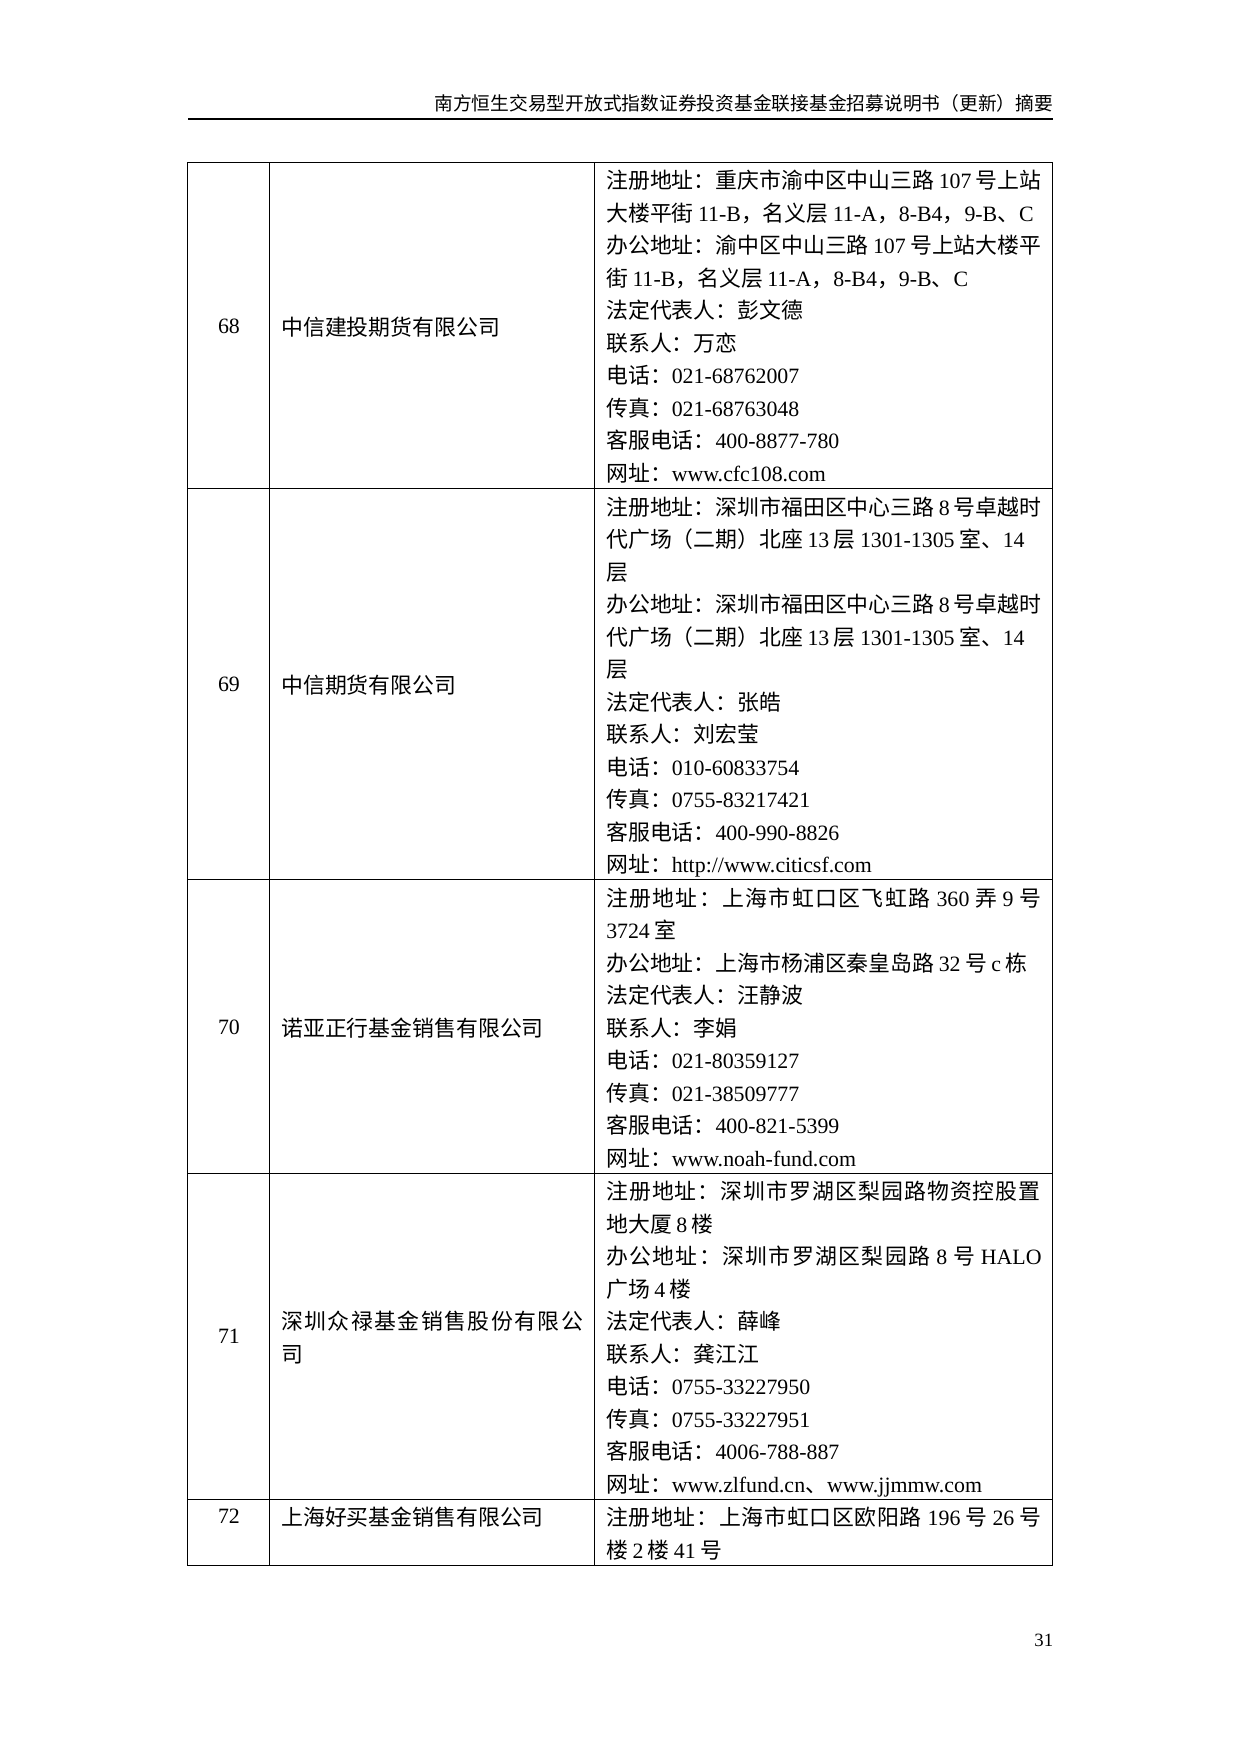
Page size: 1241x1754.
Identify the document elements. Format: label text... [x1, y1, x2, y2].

table_cell 69 [188, 489, 269, 879]
table_cell 68 [188, 163, 269, 488]
table_cell 注册地址：深圳市福田区中心三路8号卓越时代广场（二期）北座13层1301-1305室、14层 办公地址：深圳市福田区中心三路8号卓越时代广场（二期）北座13层1301-1305室、14层 法定代表人：张皓 联系人：刘宏莹 电话：010-60833754 传真：0755-83217421 客服电话：400-990-8826 网址：http://www.citicsf.com [595, 489, 1052, 879]
table_cell 70 [188, 880, 269, 1173]
table_cell 上海好买基金销售有限公司 [270, 1500, 594, 1565]
table_cell 注册地址：重庆市渝中区中山三路107号上站大楼平街11-B，名义层11-A，8-B4，9-B、C 办公地址：渝中区中山三路107号上站大楼平街11-B，名义层11-A，8-B4，9-B、C 法定代表人：彭文德 联系人：万恋 电话：021-68762007 传真：021-68763048 客服电话：400-8877-780 网址：www.cfc108.com [595, 163, 1052, 488]
table_cell 72 [188, 1500, 269, 1565]
table_cell 中信建投期货有限公司 [270, 163, 594, 488]
table_cell 注册地址：上海市虹口区飞虹路360弄9号3724室 办公地址：上海市杨浦区秦皇岛路32号c栋 法定代表人：汪静波 联系人：李娟 电话：021-80359127 传真：021-38509777 客服电话：400-821-5399 网址：www.noah-fund.com [595, 880, 1052, 1173]
table_cell 71 [188, 1174, 269, 1499]
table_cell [595, 1500, 1052, 1565]
table_cell 中信期货有限公司 [270, 489, 594, 879]
table_cell 深圳众禄基金销售股份有限公司 [270, 1174, 594, 1499]
table_cell 注册地址：深圳市罗湖区梨园路物资控股置地大厦8楼 办公地址：深圳市罗湖区梨园路8号HALO广场4楼 法定代表人：薛峰 联系人：龚江江 电话：0755-33227950 传真：0755-33227951 客服电话：4006-788-887 网址：www.zlfund.cn、www.jjmmw.com [595, 1174, 1052, 1499]
table_cell 诺亚正行基金销售有限公司 [270, 880, 594, 1173]
